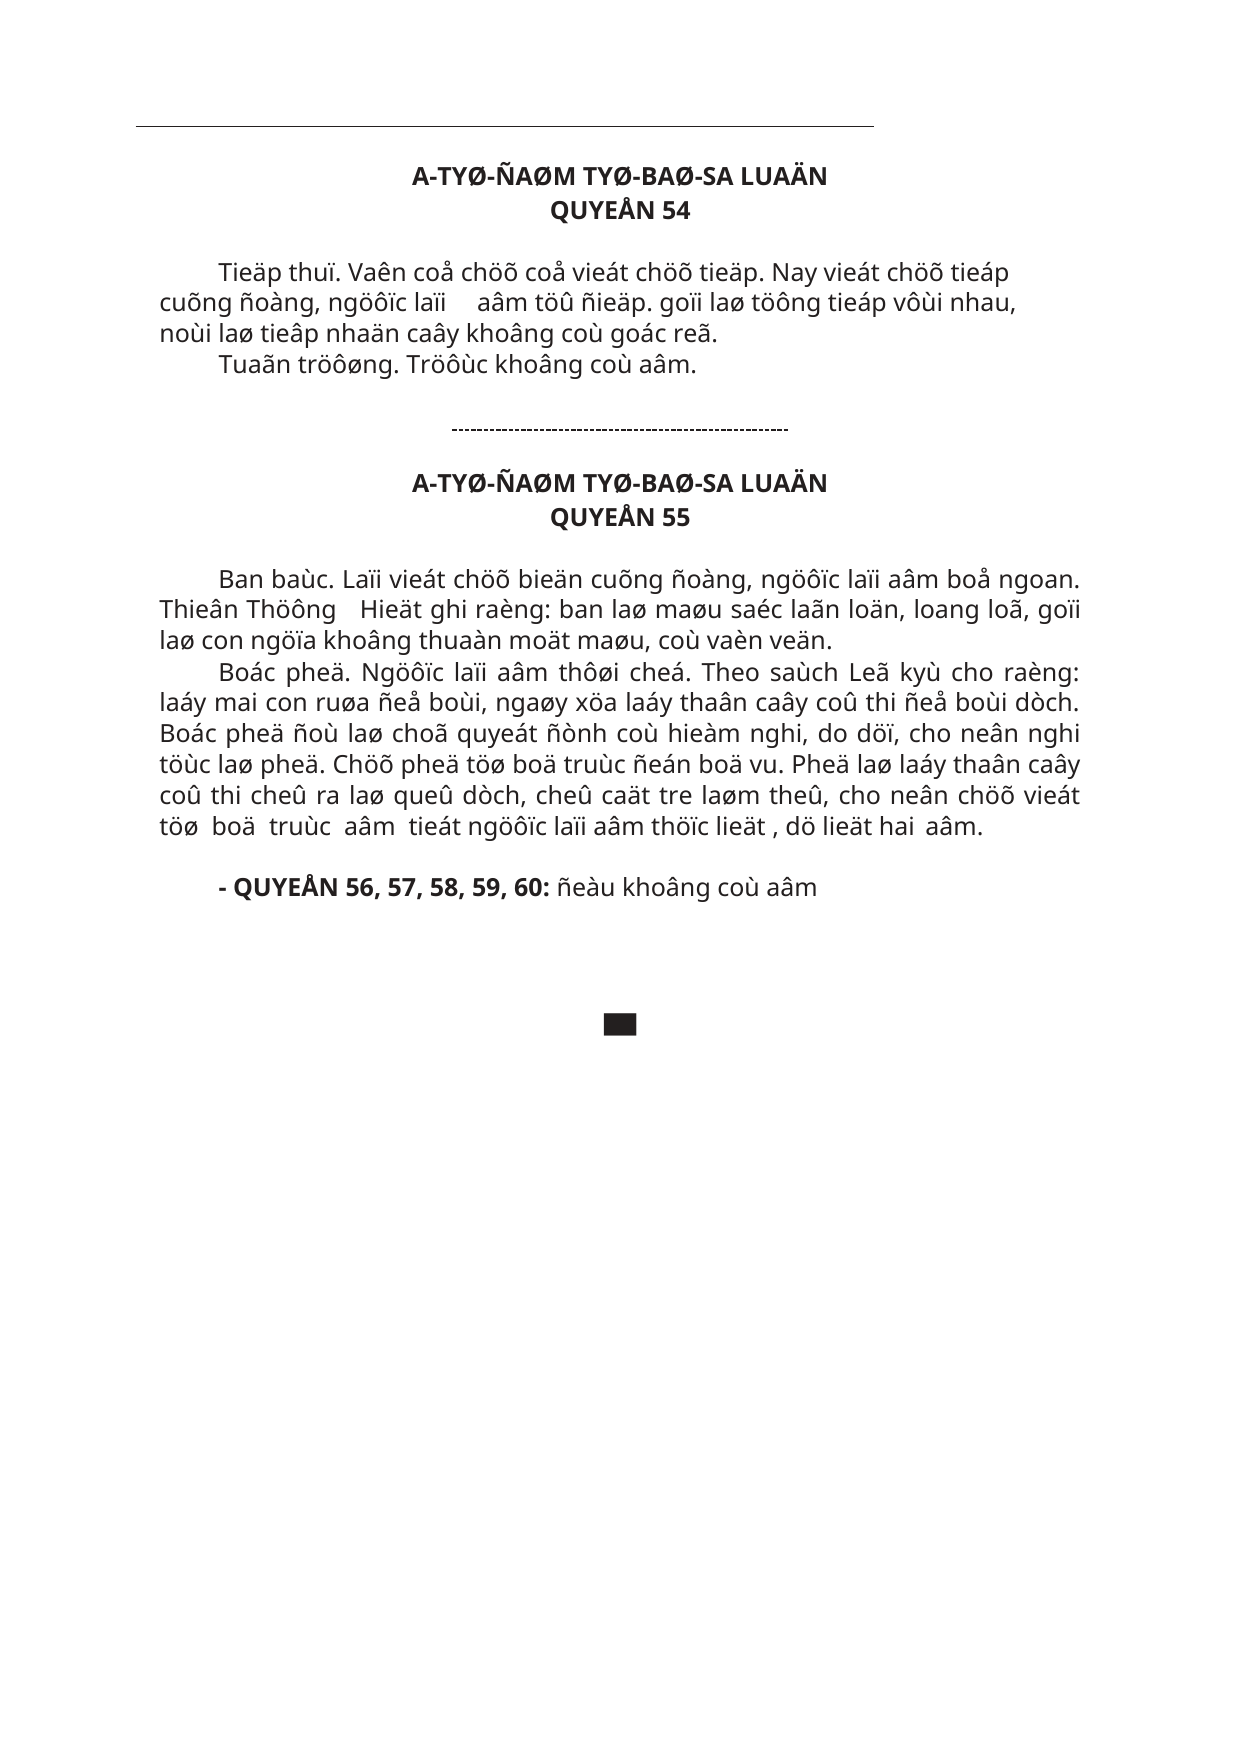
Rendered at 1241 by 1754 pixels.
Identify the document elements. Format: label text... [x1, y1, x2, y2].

text Boác pheä. Ngöôïc laïi aâm thôøi cheá. Theo saùch Leã kyù cho raèng: laáy mai con ruøa ñeå boùi, ngaøy xöa laáy thaân caây coû thi ñeå boùi dòch. Boác pheä ñoù laø choã quyeát ñònh coù hieàm nghi, do döï, cho neân nghi töùc laø pheä. Chöõ pheä töø boä truùc ñeán boä vu. Pheä laø laáy thaân caây coû thi cheû ra laø queû dòch, cheû caät tre laøm theû, cho neân chöõ vieát töø boä truùc aâm tieát ngöôïc laïi aâm thöïc lieät , dö lieät hai aâm. [159, 657, 1081, 843]
text Tieäp thuï. Vaên coå chöõ coå vieát chöõ tieäp. Nay vieát chöõ tieáp cuõng ñoàng, ngöôïc laïi aâm töû ñieäp. goïi laø töông tieáp vôùi nhau, noùi laø tieâp nhaän caây khoâng coù goác reã. [159, 257, 1057, 350]
text Tuaãn tröôøng. Tröôùc khoâng coù aâm. [218, 350, 1092, 380]
text Ban baùc. Laïi vieát chöõ bieän cuõng ñoàng, ngöôïc laïi aâm boå ngoan. Thieân Thöông Hieät ghi raèng: ban laø maøu saéc laãn loän, loang loã, goïi laø con ngöïa khoâng thuaàn moät maøu, coù vaèn veän. [159, 564, 1081, 657]
text ■ [148, 1001, 1092, 1041]
text - QUYEÅN 56, 57, 58, 59, 60: ñeàu khoâng coù aâm [218, 869, 1092, 903]
subtitle A-TYØ-ÑAØM TYØ-BAØ-SA LUAÄN QUYEÅN 54 [383, 159, 857, 227]
subtitle A-TYØ-ÑAØM TYØ-BAØ-SA LUAÄN QUYEÅN 55 [383, 466, 857, 534]
